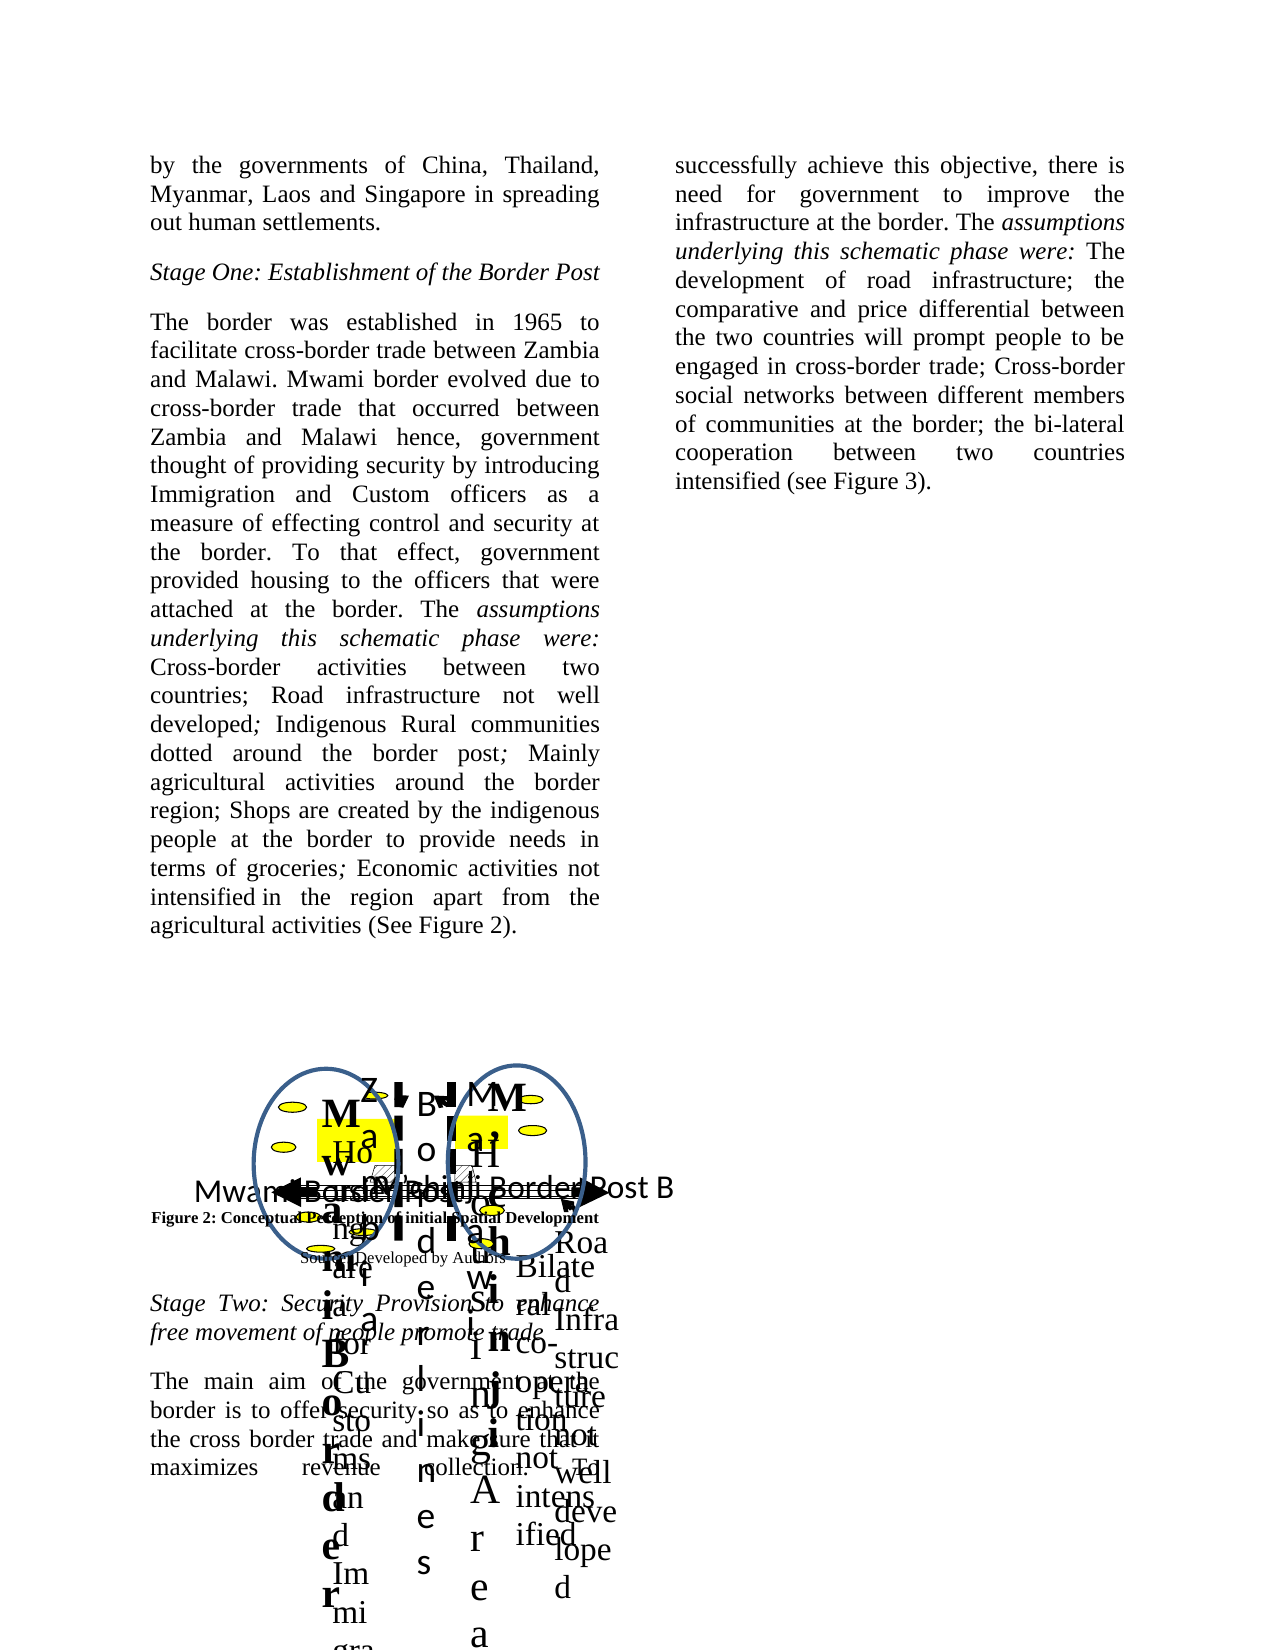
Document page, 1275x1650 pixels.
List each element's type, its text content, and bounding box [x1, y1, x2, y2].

text Stage One: Establishment of the Border Post [150, 257, 600, 286]
text Stage Two: Security Provision to enhance free movement of people promote trade [150, 1288, 600, 1345]
text The border was established in 1965 to facilitate cross-border trade between Zambia and Malawi. Mwami border evolved due to cross-border trade that occurred between Zambia and Malawi hence, government thought of providing security by introducing Immigration and Custom officers as a measure of effecting control and security at the border. To that effect, government provided housing to the officers that were attached at the border. The assumptions underlying this schematic phase were: Cross-border activities between two countries; Road infrastructure not well developed; Indigenous Rural communities dotted around the border post; Mainly agricultural activities around the border region; Shops are created by the indigenous people at the border to provide needs in terms of groceries; Economic activities not intensified in the region apart from the agricultural activities (See Figure 2). [150, 307, 600, 939]
text The main aim of the government at the border is to offer security so as to enhance the cross border trade and make sure that it maximizes revenue collection. To successfully achieve this objective, there is need for government to improve the infrastructure at the border. The assumptions underlying this schematic phase were: The development of road infrastructure; the comparative and price differential between the two countries will prompt people to be engaged in cross-border trade; Cross-border social networks between different members of communities at the border; the bi-lateral cooperation between two countries intensified (see Figure 3). [675, 150, 1125, 495]
text Source: Developed by Authors [225, 1248, 600, 1267]
text Figure 2: Conceptual Perception of initial Spatial Development [150, 1208, 600, 1227]
text The main aim of the government at the border is to offer security so as to enhance the cross border trade and make sure that it maximizes revenue collection. To successfully achieve this objective, there is need for government to improve the infrastructure at the border. The assumptions underlying this schematic phase were: The development of road infrastructure; the comparative and price differential between the two countries will prompt people to be engaged in cross-border trade; Cross-border social networks between different members of communities at the border; the bi-lateral cooperation between two countries intensified (see Figure 3). [150, 1366, 600, 1481]
